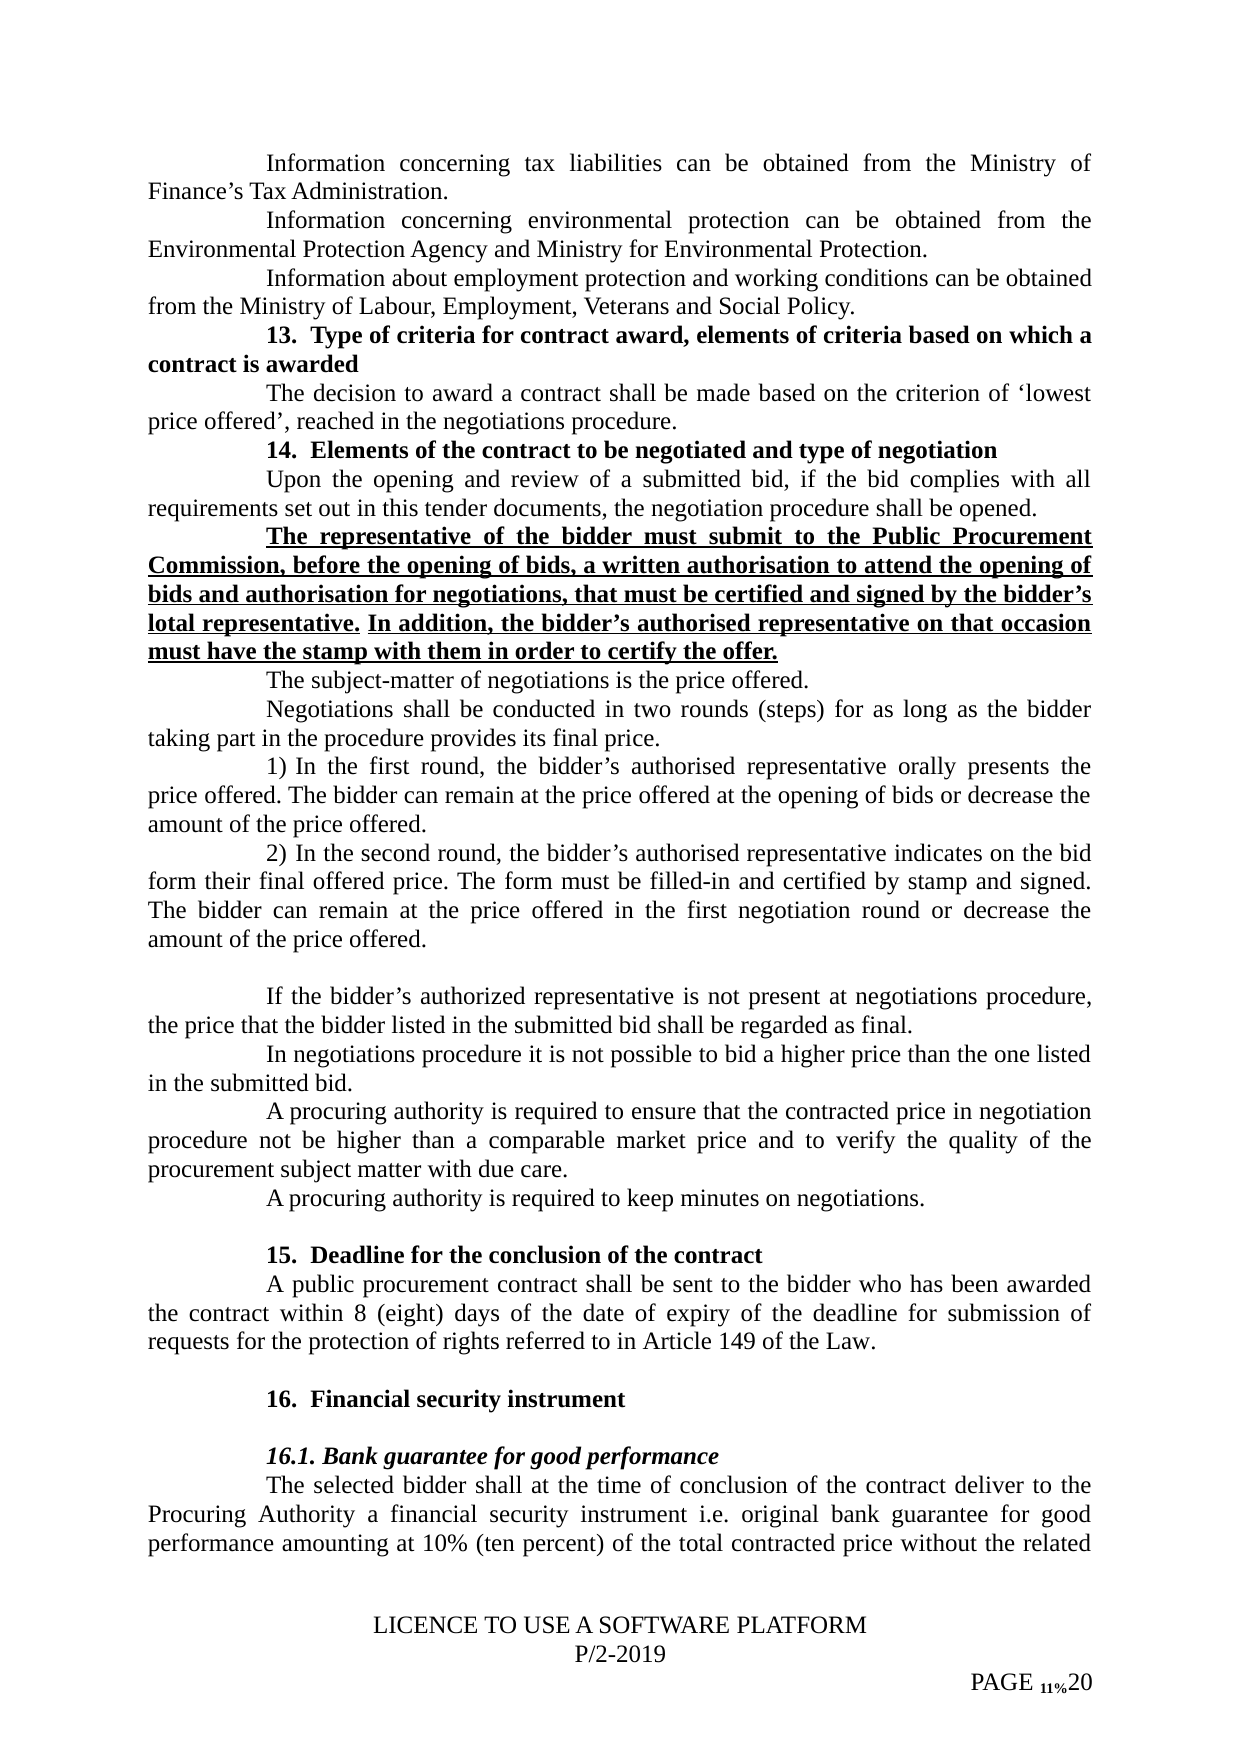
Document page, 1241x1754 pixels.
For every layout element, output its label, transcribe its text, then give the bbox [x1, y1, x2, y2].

text A procuring authority is required to ensure that the contracted price in negotiation procedure not be higher than a comparable market price and to verify the quality of the procurement subject matter with due care. [148, 1096, 1093, 1183]
text Negotiations shall be conducted in two rounds (steps) for as long as the bidder taking part in the procedure provides its final price. [148, 694, 1093, 751]
text Upon the opening and review of a submitted bid, if the bid complies with all requirements set out in this tender documents, the negotiation procedure shall be opened. [148, 464, 1093, 521]
list In the second round, the bidder’s authorised representative indicates on the bid form their final offered price. The form must be filled-in and certified by stamp and signed. The bidder can remain at the price offered in the first negotiation round or decrease the amount of the price offered. [148, 838, 1093, 953]
text The representative of the bidder must submit to the Public Procurement Commission, before the opening of bids, a written authorisation to attend the opening of bids and authorisation for negotiations, that must be certified and signed by the bidder’s lotal representative. In addition, the bidder’s authorised representative on that occasion must have the stamp with them in order to certify the offer. [148, 577, 1093, 604]
text A public procurement contract shall be sent to the bidder who has been awarded the contract within 8 (eight) days of the date of expiry of the deadline for submission of requests for the protection of rights referred to in Article 149 of the Law. [148, 1269, 1093, 1355]
list Financial security instrument [148, 1384, 1093, 1413]
text A procuring authority is required to keep minutes on negotiations. [148, 1183, 1093, 1211]
text The decision to award a contract shall be made based on the criterion of ‘lowest price offered’, reached in the negotiations procedure. [148, 378, 1093, 435]
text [148, 1470, 1093, 1556]
text If the bidder’s authorized representative is not present at negotiations procedure, the price that the bidder listed in the submitted bid shall be regarded as final. [148, 981, 1093, 1039]
text The subject-matter of negotiations is the price offered. [148, 665, 1093, 694]
text The representative of the bidder must submit to the Public Procurement Commission, before the opening of bids, a written authorisation to attend the opening of bids and authorisation for negotiations, that must be certified and signed by the bidder’s lotal representative. In addition, the bidder’s authorised representative on that occasion must have the stamp with them in order to certify the offer. [148, 605, 1093, 665]
list Deadline for the conclusion of the contract [148, 1240, 1093, 1269]
text Information about employment protection and working conditions can be obtained from the Ministry of Labour, Employment, Veterans and Social Policy. [148, 263, 1093, 320]
list In the first round, the bidder’s authorised representative orally presents the price offered. The bidder can remain at the price offered at the opening of bids or decrease the amount of the price offered. [148, 751, 1093, 838]
list Elements of the contract to be negotiated and type of negotiation [148, 435, 1093, 464]
text The representative of the bidder must submit to the Public Procurement Commission, before the opening of bids, a written authorisation to attend the opening of bids and authorisation for negotiations, that must be certified and signed by the bidder’s lotal representative. In addition, the bidder’s authorised representative on that occasion must have the stamp with them in order to certify the offer. [148, 521, 1093, 575]
text 16.1. Bank guarantee for good performance [148, 1441, 1093, 1470]
list Type of criteria for contract award, elements of criteria based on which a contract is awarded [148, 320, 1093, 378]
text Information concerning environmental protection can be obtained from the Environmental Protection Agency and Ministry for Environmental Protection. [148, 205, 1093, 263]
text In negotiations procedure it is not possible to bid a higher price than the one listed in the submitted bid. [148, 1039, 1093, 1096]
text Information concerning tax liabilities can be obtained from the Ministry of Finance’s Tax Administration. [148, 148, 1093, 205]
